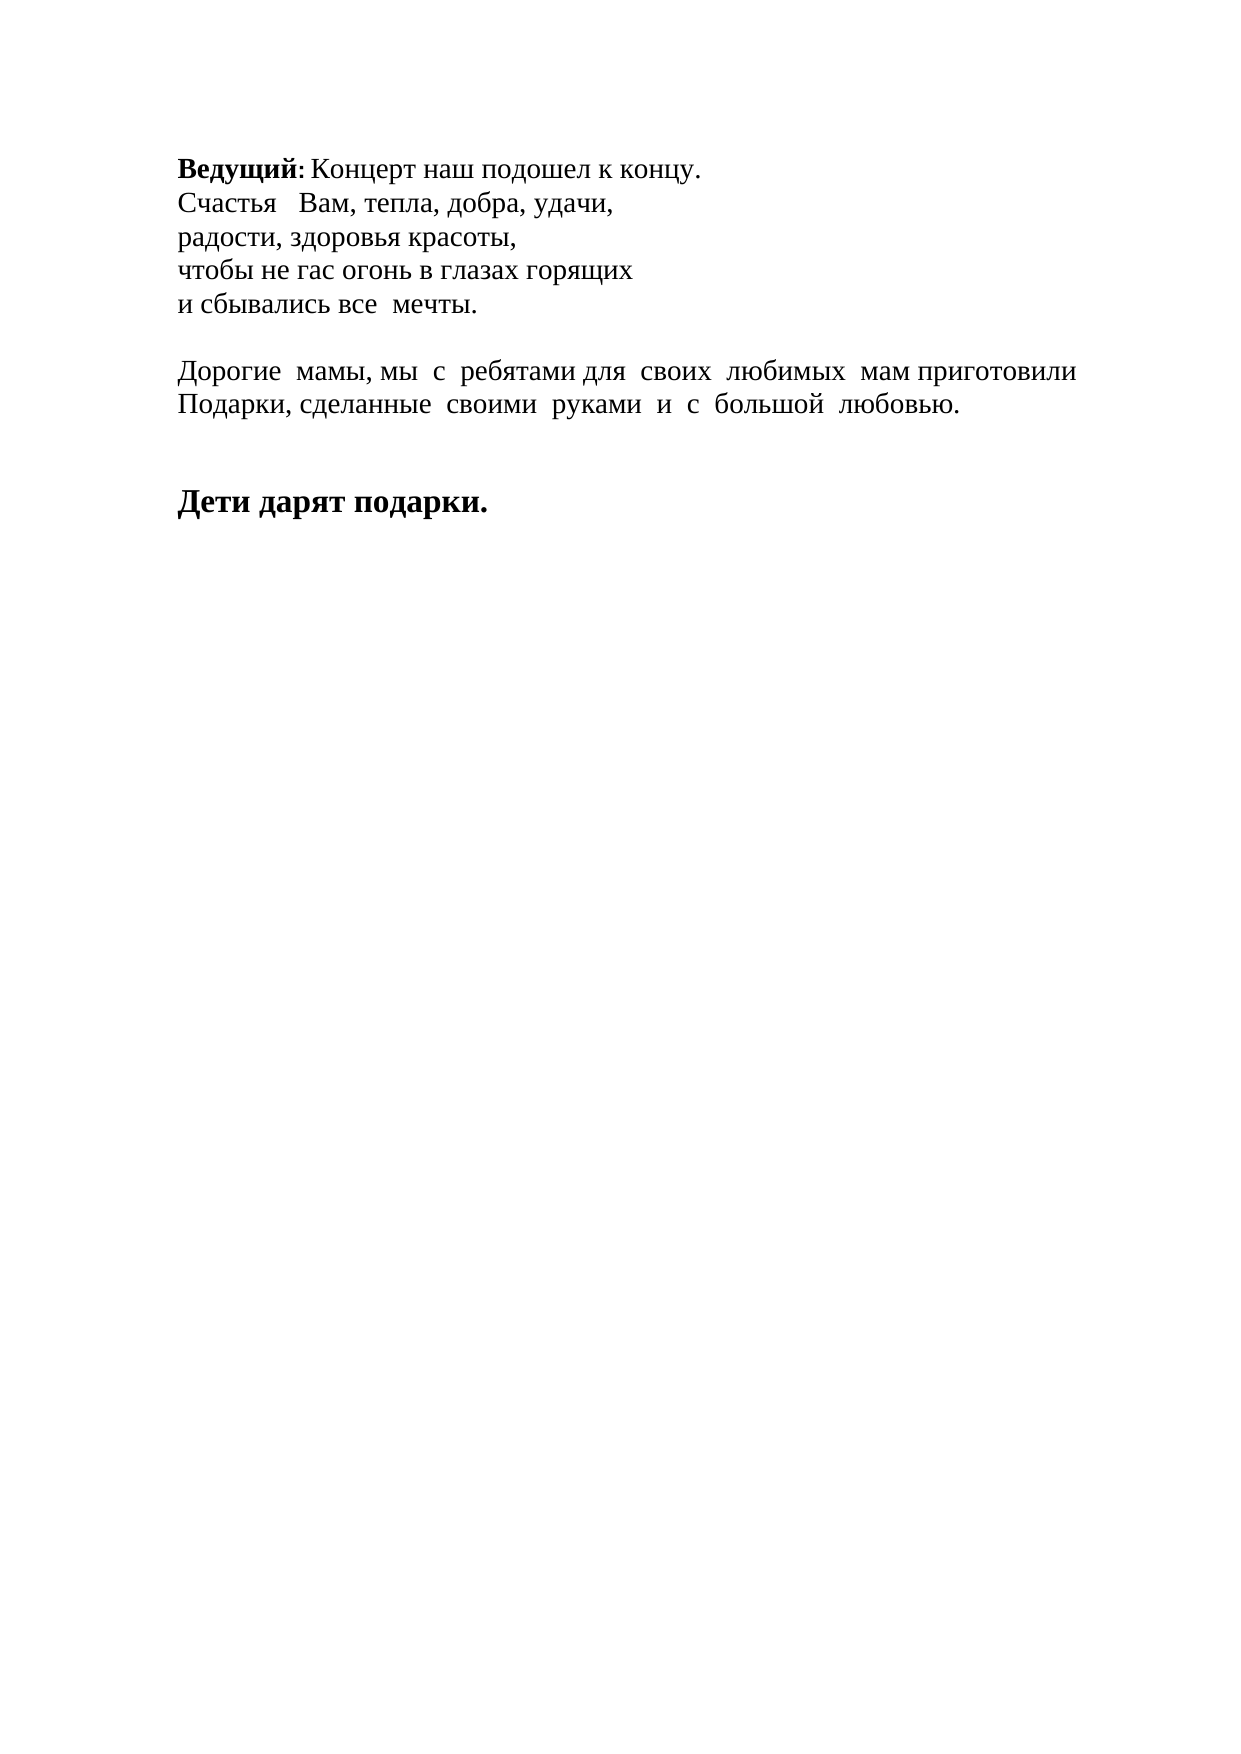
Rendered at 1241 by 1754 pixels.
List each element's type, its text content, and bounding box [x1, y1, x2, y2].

text Подарки, сделанные своими руками и с большой любовью. [177, 386, 1152, 420]
text Счастья Вам, тепла, добра, удачи, радости, здоровья красоты, чтобы не гас огонь в глазах горящих и сбывались все мечты. [177, 185, 1152, 319]
text Дорогие мамы, мы с ребятами для своих любимых мам приготовили [177, 353, 1152, 386]
text Дети дарят подарки. [177, 482, 1152, 520]
text Ведущий: Концерт наш подошел к концу. [177, 152, 1152, 185]
